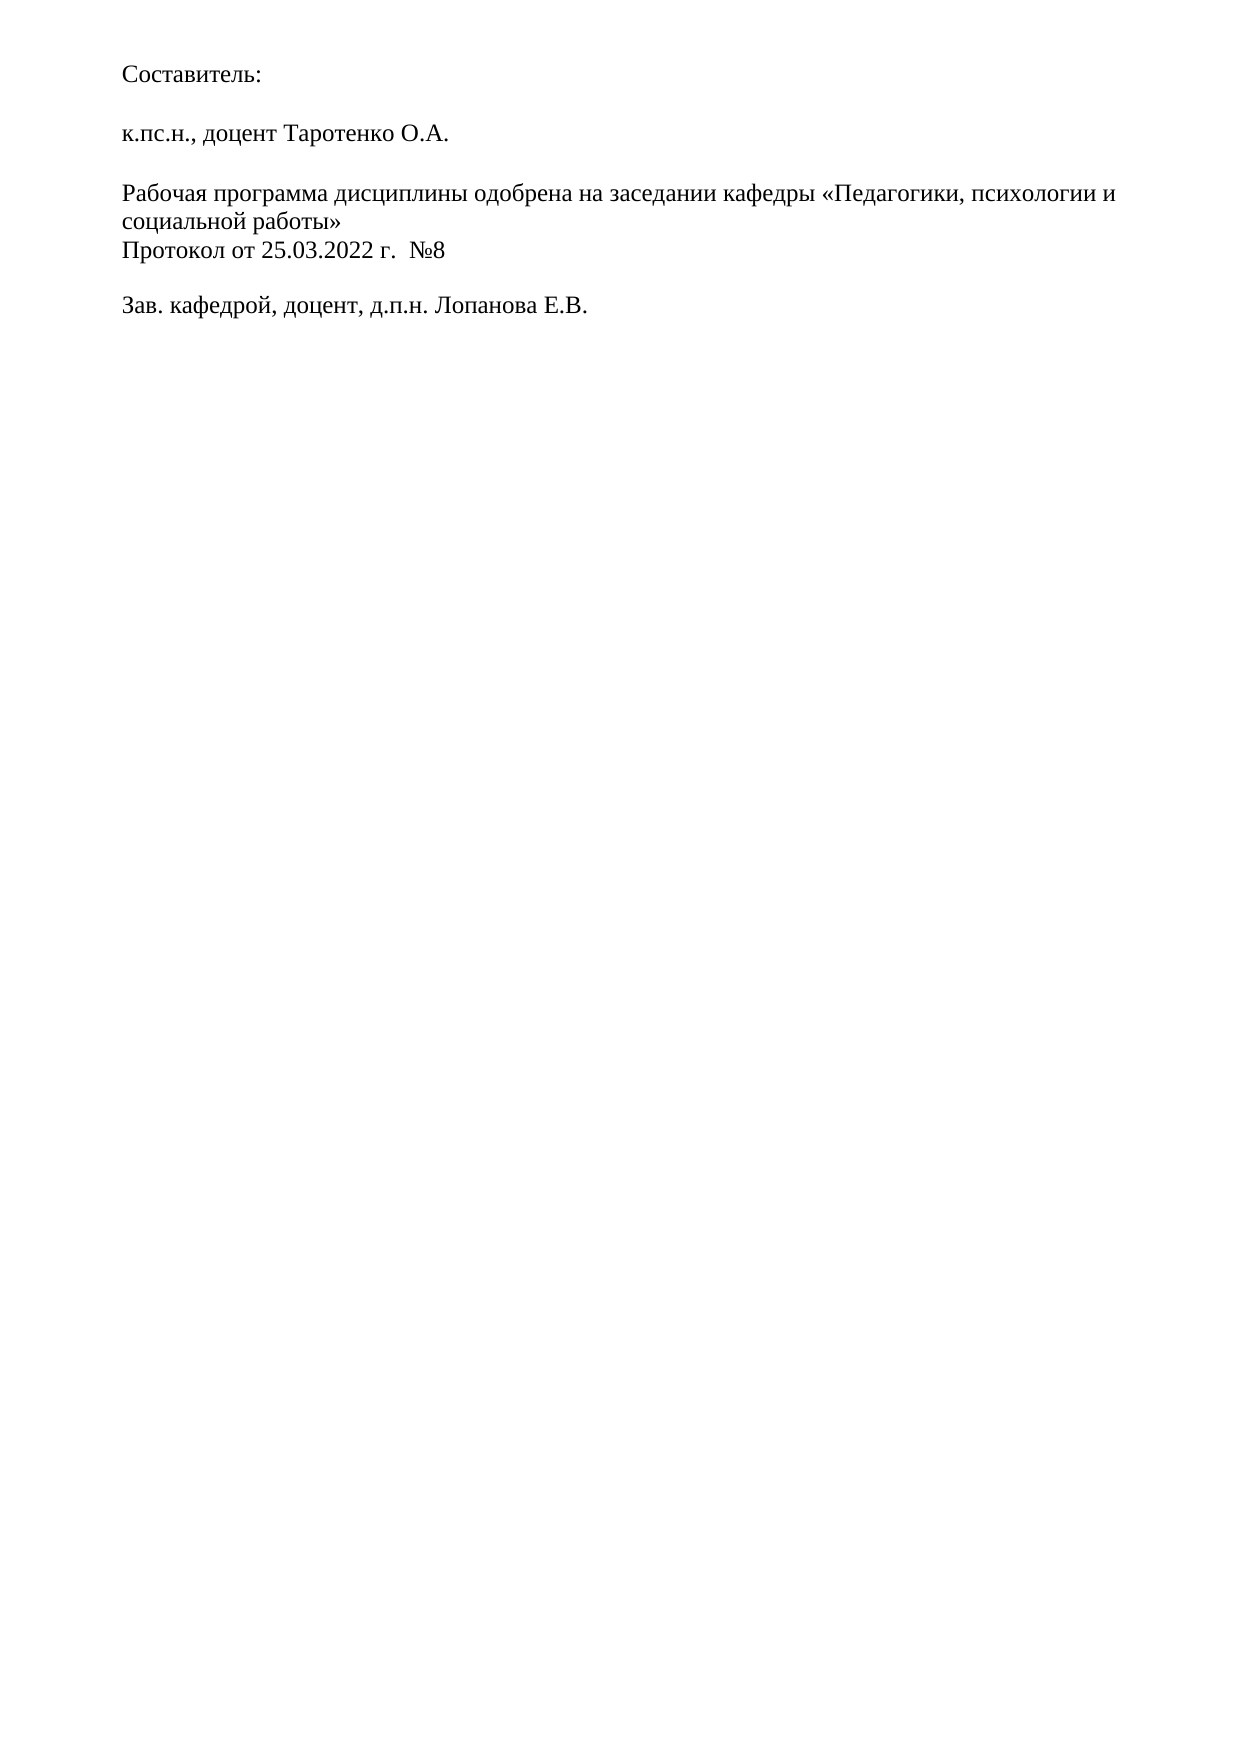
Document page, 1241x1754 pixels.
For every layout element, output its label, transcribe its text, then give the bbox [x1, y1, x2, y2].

table_cell Зав. кафедрой, доцент, д.п.н. Лопанова Е.В. [118, 291, 1188, 319]
table_header Составитель: к.пс.н., доцент Таротенко О.А. Рабочая программа дисциплины одобрена на заседании кафедры «Педагогики, психологии и социальной работы» Протокол от 25.03.2022 г. №8 [118, 59, 1188, 291]
